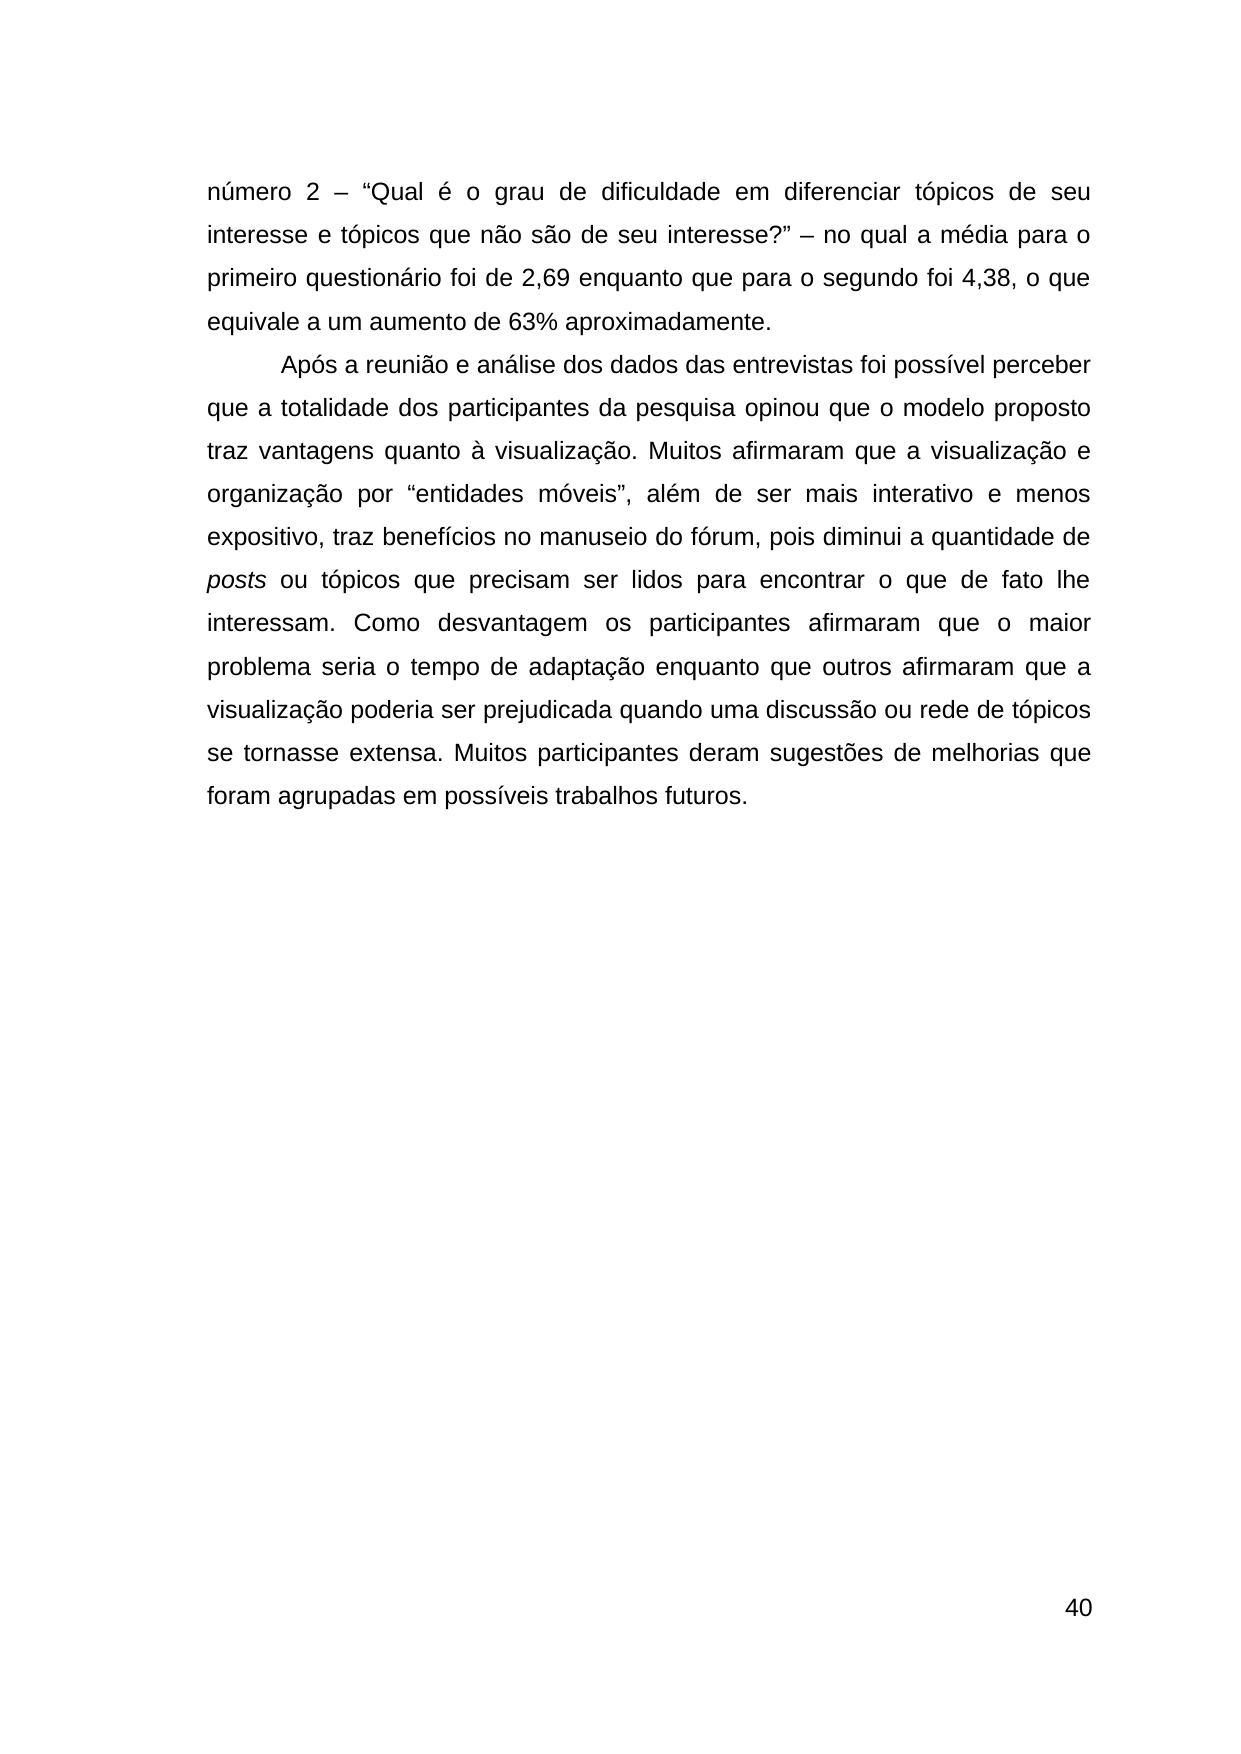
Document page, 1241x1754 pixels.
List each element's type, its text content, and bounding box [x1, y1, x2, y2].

text Após a reunião e análise dos dados das entrevistas foi possível perceber que a totalidade dos participantes da pesquisa opinou que o modelo proposto traz vantagens quanto à visualização. Muitos afirmaram que a visualização e organização por “entidades móveis”, além de ser mais interativo e menos expositivo, traz benefícios no manuseio do fórum, pois diminui a quantidade de posts ou tópicos que precisam ser lidos para encontrar o que de fato lhe interessam. Como desvantagem os participantes afirmaram que o maior problema seria o tempo de adaptação enquanto que outros afirmaram que a visualização poderia ser prejudicada quando uma discussão ou rede de tópicos se tornasse extensa. Muitos participantes deram sugestões de melhorias que foram agrupadas em possíveis trabalhos futuros. [207, 350, 1092, 810]
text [207, 177, 1092, 335]
